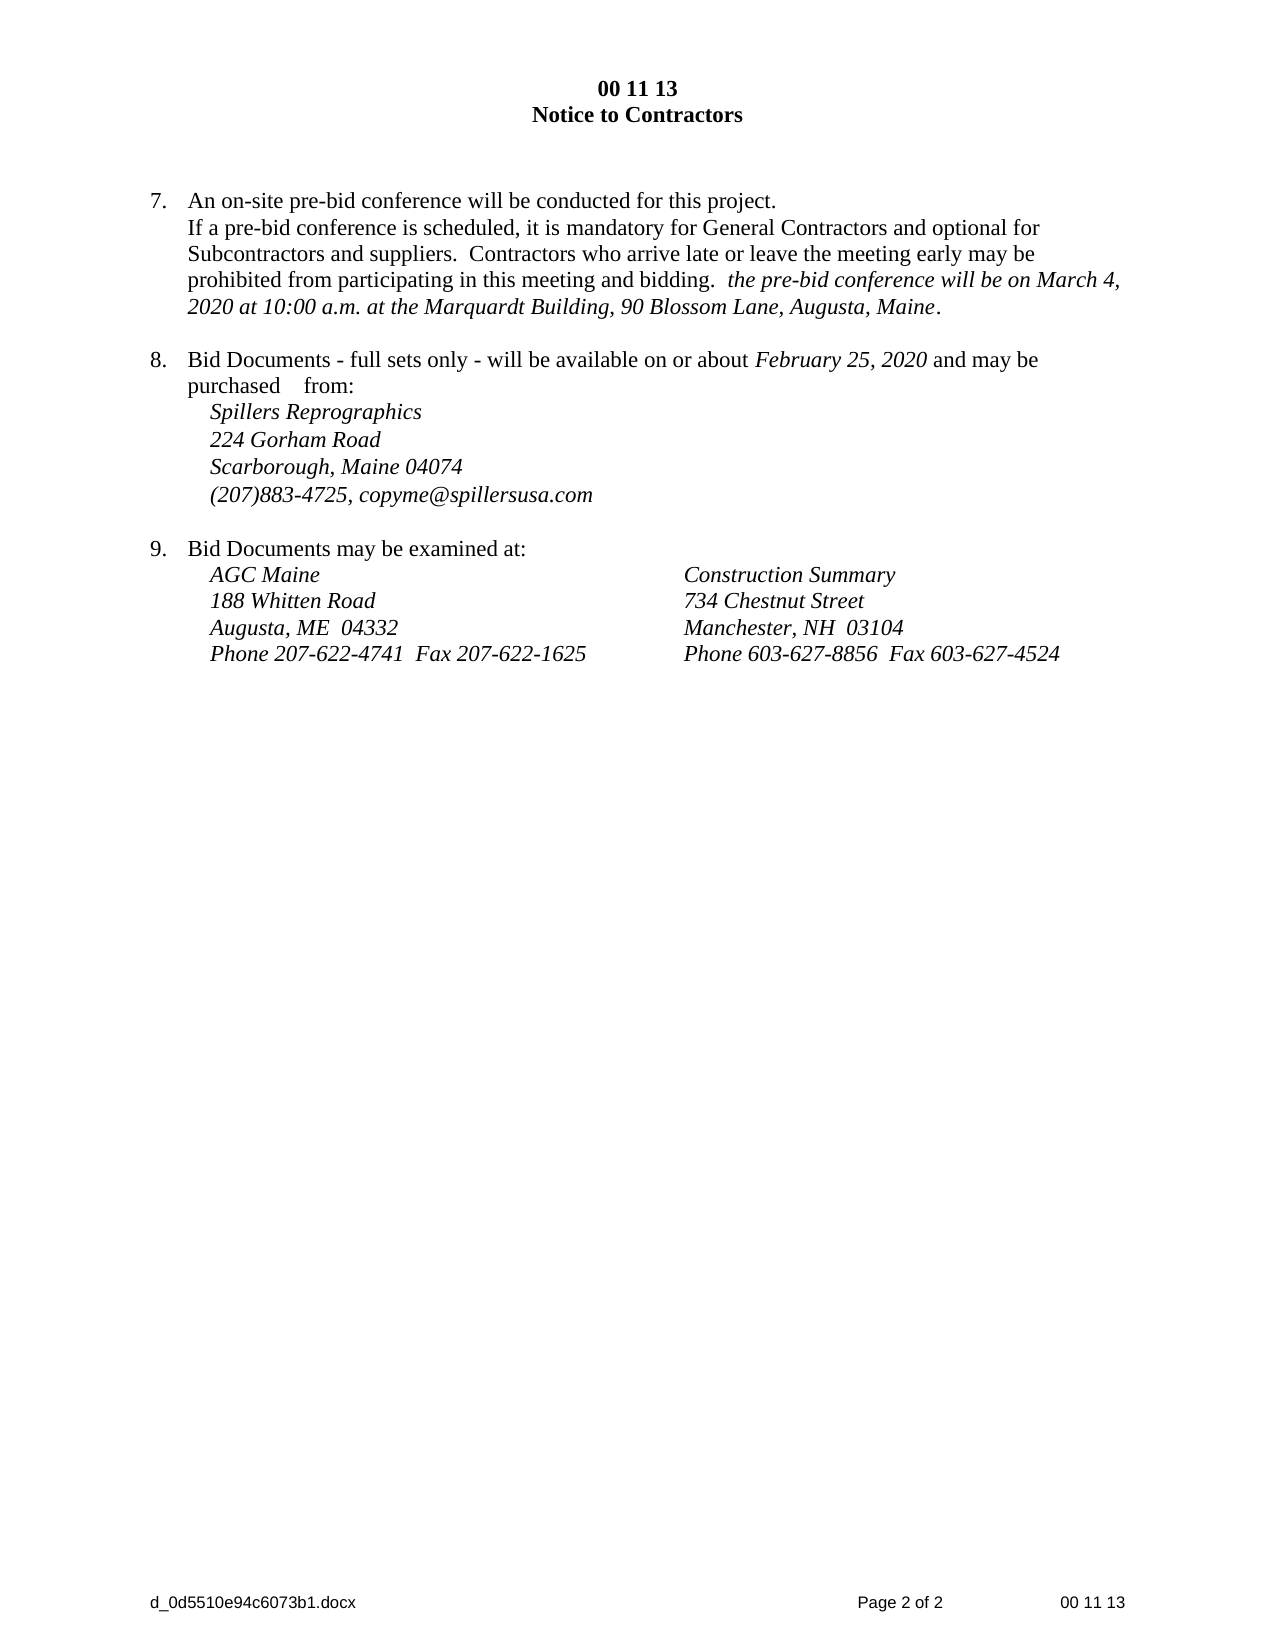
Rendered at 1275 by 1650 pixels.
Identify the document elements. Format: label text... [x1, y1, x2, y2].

table_cell 734 Chestnut Street [672, 588, 1146, 614]
table_cell 224 Gorham Road [199, 426, 1144, 453]
table_header AGC Maine [199, 561, 672, 587]
text If a pre-bid conference is scheduled, it is for General Contractors and optional for Subcontractors and suppliers. Contractors who arrive late or leave the meeting early may be prohibited from participating in this meeting and bidding. the pre-bid conference will be on March 4, 2020 at 10:00 a.m. at the Marquardt Building, 90 Blossom Lane, Augusta, Maine. [187, 214, 1125, 319]
table_cell Manchester, NH 03104 [672, 614, 1146, 640]
list An on-site pre-bid conference be conducted for this project. [150, 187, 1125, 214]
table_header Spillers Reprographics [199, 398, 1144, 426]
list Bid Documents may be examined at: [150, 535, 1125, 561]
table_cell (207)883-4725, copyme@spillersusa.com [199, 481, 1144, 508]
table_cell Phone 207-622-4741 Fax 207-622-1625 [199, 640, 672, 666]
table_cell 188 Whitten Road [199, 588, 672, 614]
table_header Construction Summary [672, 561, 1146, 587]
list Bid Documents - full sets only - will be available on or about February 25, 2020 and may be purchased from: [150, 346, 1125, 398]
table_cell Phone 603-627-8856 Fax 603-627-4524 [672, 640, 1146, 666]
table_cell Augusta, ME 04332 [199, 614, 672, 640]
table_cell Scarborough, Maine 04074 [199, 453, 1144, 481]
